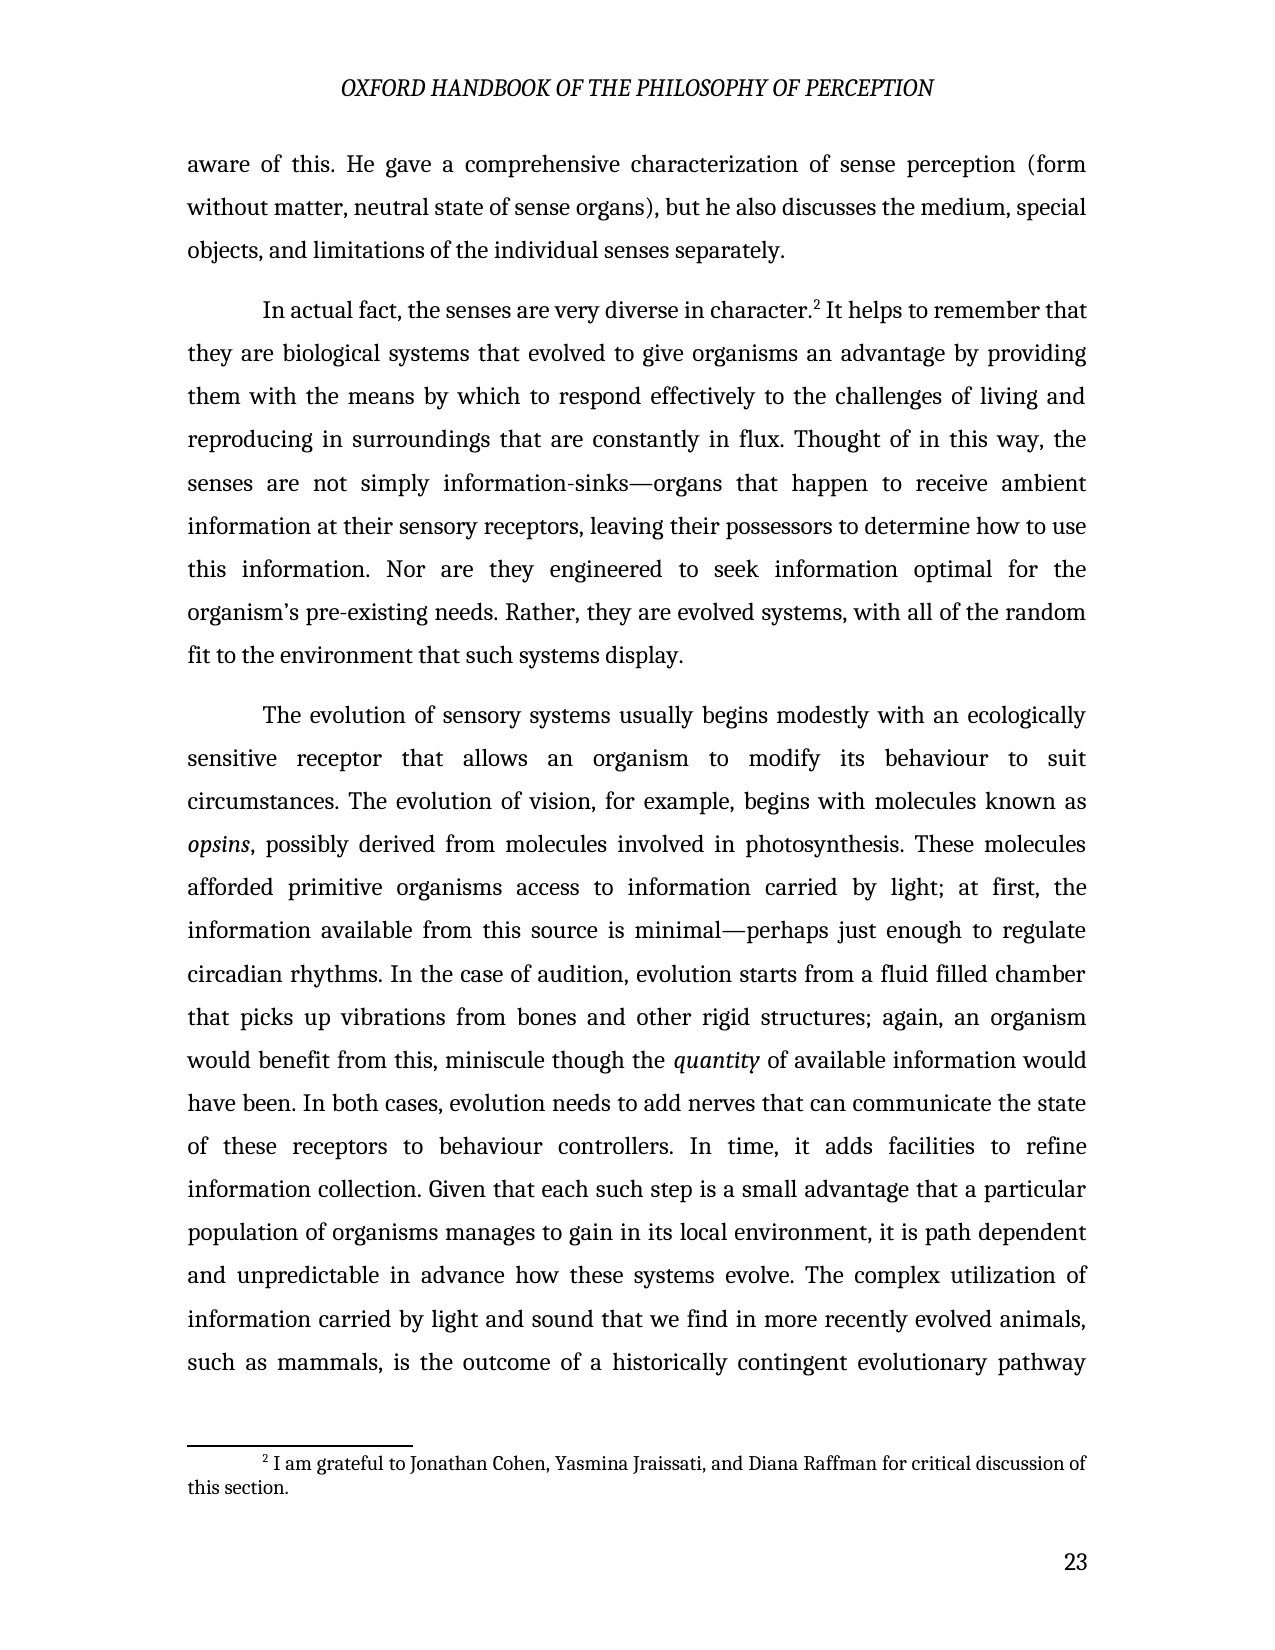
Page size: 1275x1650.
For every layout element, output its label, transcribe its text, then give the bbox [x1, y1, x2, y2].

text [187, 701, 1087, 1376]
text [187, 150, 1087, 265]
text In actual fact, the senses are very diverse in character. It helps to remember that they are biological systems that evolved to give organisms an advantage by providing them with the means by which to respond effectively to the challenges of living and reproducing in surroundings that are constantly in flux. Thought of in this way, the senses are not simply information-sinks—organs that happen to receive ambient information at their sensory receptors, leaving their possessors to determine how to use this information. Nor are they engineered to seek information optimal for the organism’s pre-existing needs. Rather, they are evolved systems, with all of the random fit to the environment that such systems display. [187, 296, 1087, 670]
